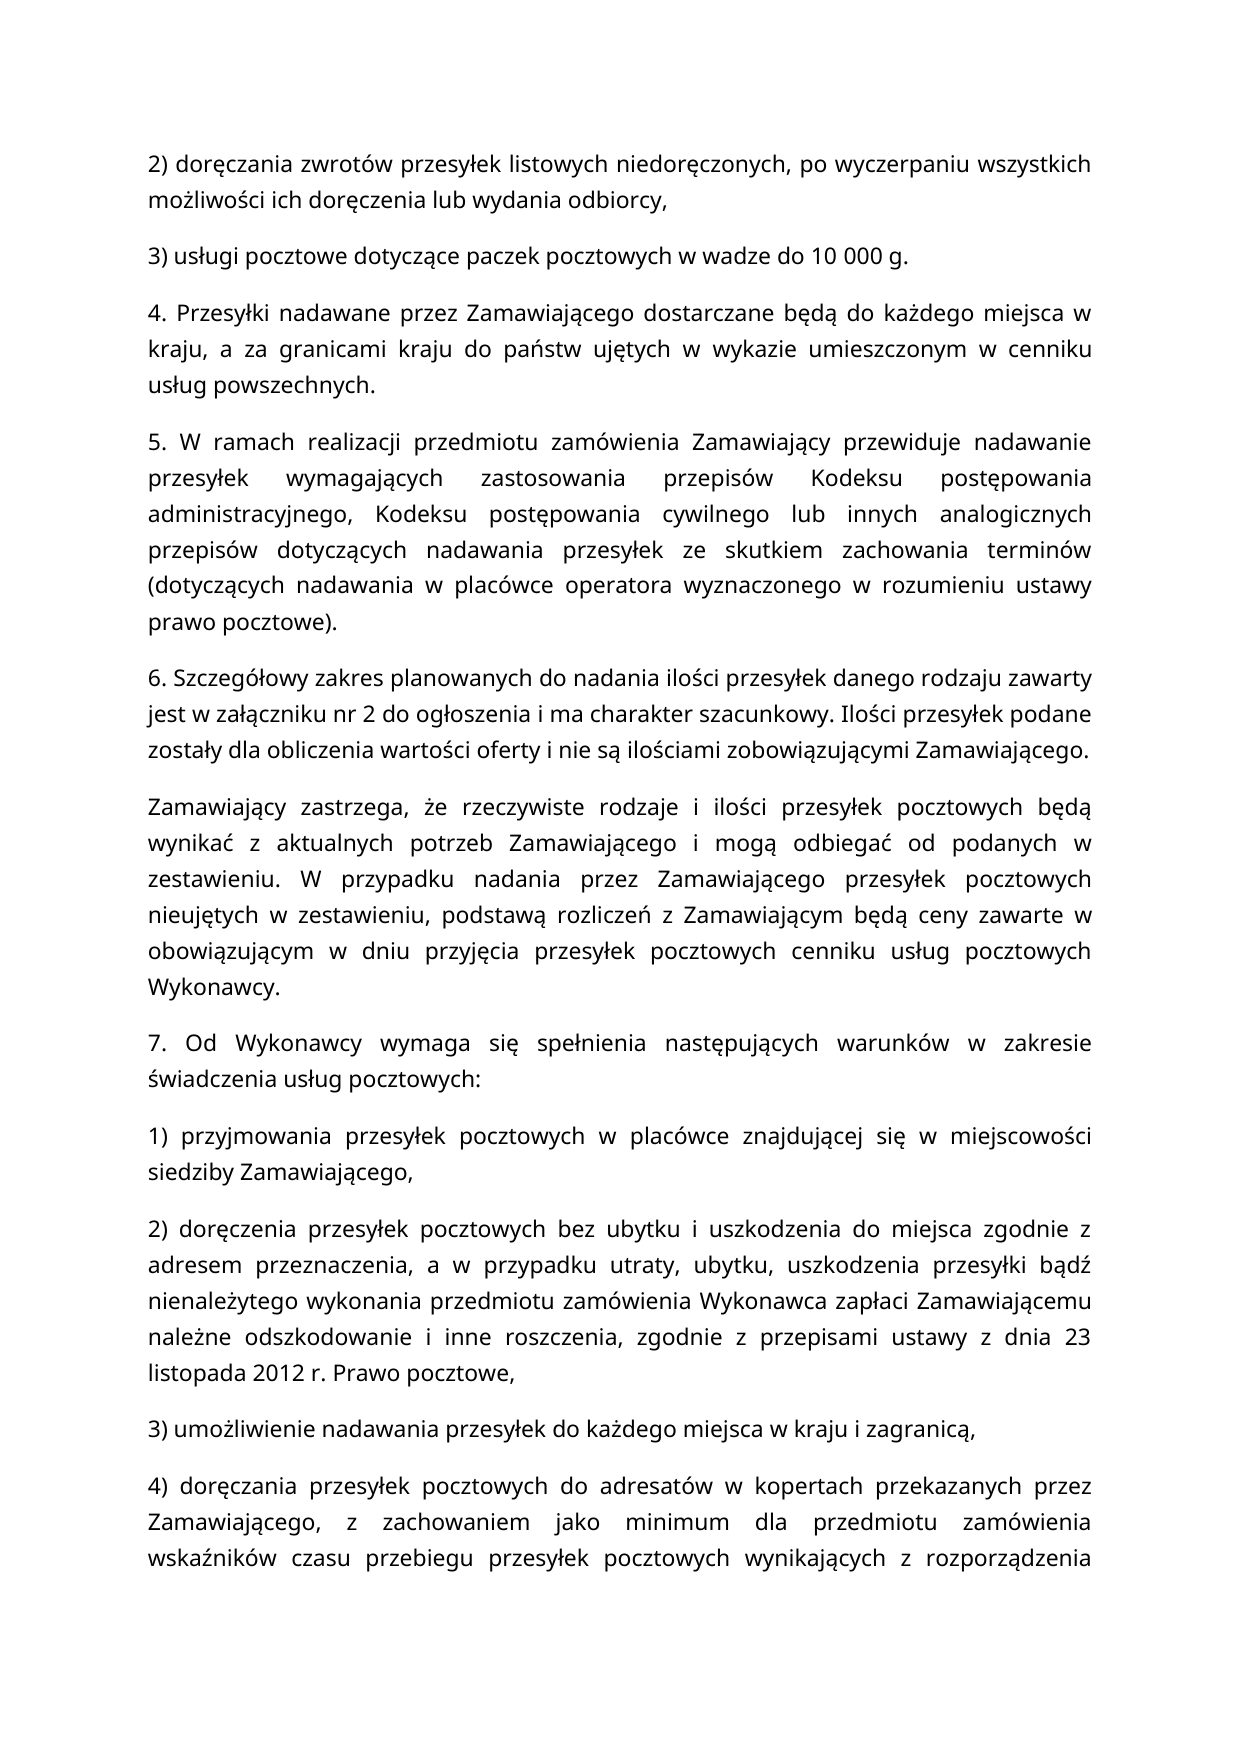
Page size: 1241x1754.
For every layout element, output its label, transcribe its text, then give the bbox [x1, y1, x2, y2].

text 5. W ramach realizacji przedmiotu zamówienia Zamawiający przewiduje nadawanie przesyłek wymagających zastosowania przepisów Kodeksu postępowania administracyjnego, Kodeksu postępowania cywilnego lub innych analogicznych przepisów dotyczących nadawania przesyłek ze skutkiem zachowania terminów (dotyczących nadawania w placówce operatora wyznaczonego w rozumieniu ustawy prawo pocztowe). [148, 426, 1093, 637]
text 1) przyjmowania przesyłek pocztowych w placówce znajdującej się w miejscowości siedziby Zamawiającego, [148, 1120, 1093, 1187]
text Zamawiający zastrzega, że rzeczywiste rodzaje i ilości przesyłek pocztowych będą wynikać z aktualnych potrzeb Zamawiającego i mogą odbiegać od podanych w zestawieniu. W przypadku nadania przez Zamawiającego przesyłek pocztowych nieujętych w zestawieniu, podstawą rozliczeń z Zamawiającym będą ceny zawarte w obowiązującym w dniu przyjęcia przesyłek pocztowych cenniku usług pocztowych Wykonawcy. [148, 791, 1093, 1002]
text 2) doręczenia przesyłek pocztowych bez ubytku i uszkodzenia do miejsca zgodnie z adresem przeznaczenia, a w przypadku utraty, ubytku, uszkodzenia przesyłki bądź nienależytego wykonania przedmiotu zamówienia Wykonawca zapłaci Zamawiającemu należne odszkodowanie i inne roszczenia, zgodnie z przepisami ustawy z dnia 23 listopada 2012 r. Prawo pocztowe, [148, 1213, 1093, 1388]
text 3) umożliwienie nadawania przesyłek do każdego miejsca w kraju i zagranicą, [148, 1413, 1093, 1444]
text 4. Przesyłki nadawane przez Zamawiającego dostarczane będą do każdego miejsca w kraju, a za granicami kraju do państw ujętych w wykazie umieszczonym w cenniku usług powszechnych. [148, 297, 1093, 400]
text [148, 1470, 1093, 1573]
text 6. Szczegółowy zakres planowanych do nadania ilości przesyłek danego rodzaju zawarty jest w załączniku nr 2 do ogłoszenia i ma charakter szacunkowy. Ilości przesyłek podane zostały dla obliczenia wartości oferty i nie są ilościami zobowiązującymi Zamawiającego. [148, 662, 1093, 765]
text 2) doręczania zwrotów przesyłek listowych niedoręczonych, po wyczerpaniu wszystkich możliwości ich doręczenia lub wydania odbiorcy, [148, 148, 1093, 215]
text 7. Od Wykonawcy wymaga się spełnienia następujących warunków w zakresie świadczenia usług pocztowych: [148, 1027, 1093, 1094]
text 3) usługi pocztowe dotyczące paczek pocztowych w wadze do 10 000 g. [148, 240, 1093, 272]
